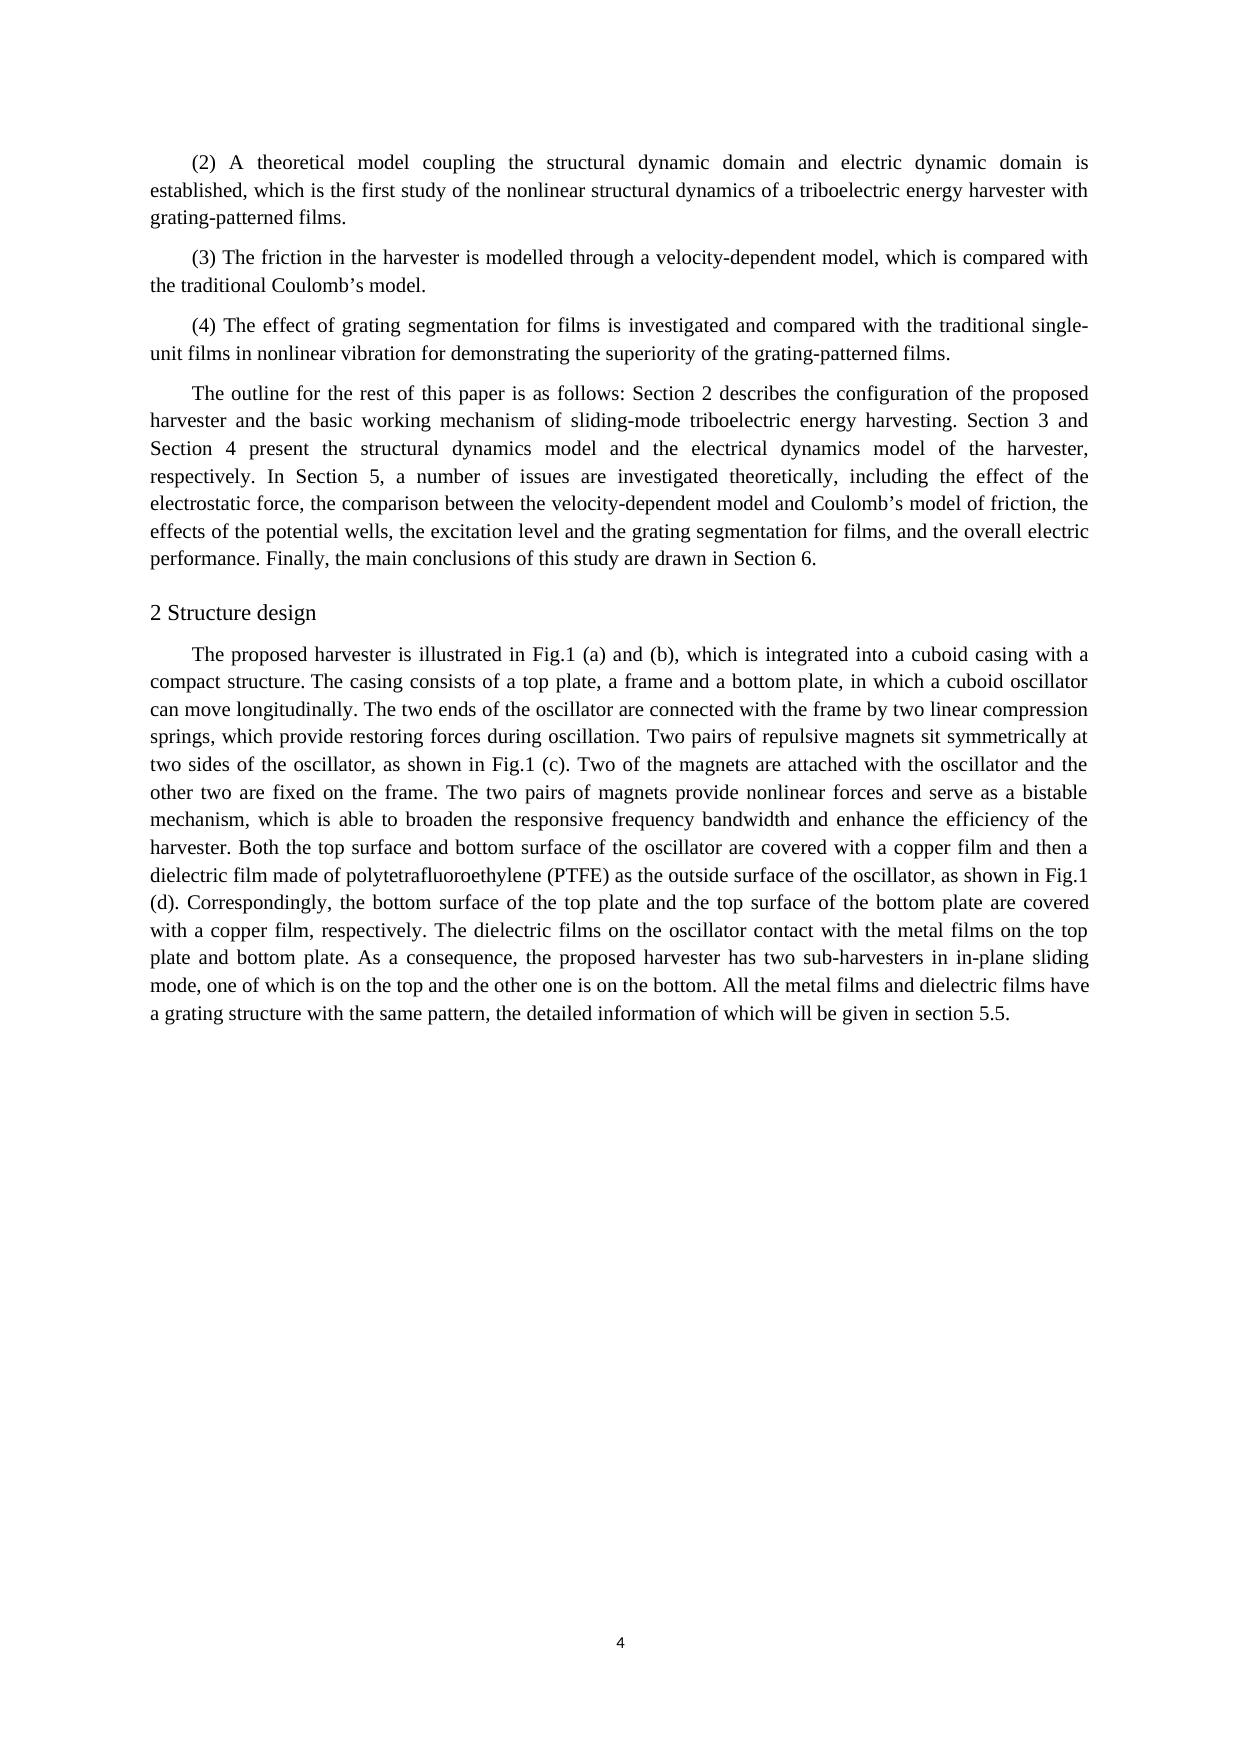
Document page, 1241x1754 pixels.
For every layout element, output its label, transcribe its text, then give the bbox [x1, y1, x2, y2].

text The proposed harvester is illustrated in Fig.1 (a) and (b), which is integrated into a cuboid casing with a compact structure. The casing consists of a top plate, a frame and a bottom plate, in which a cuboid oscillator can move longitudinally. The two ends of the oscillator are connected with the frame by two linear compression springs, which provide restoring forces during oscillation. Two pairs of repulsive magnets sit symmetrically at two sides of the oscillator, as shown in Fig.1 (c). Two of the magnets are attached with the oscillator and the other two are fixed on the frame. The two pairs of magnets provide nonlinear forces and serve as a bistable mechanism, which is able to broaden the responsive frequency bandwidth and enhance the efficiency of the harvester. Both the top surface and bottom surface of the oscillator are covered with a copper film and then a dielectric film made of polytetrafluoroethylene (PTFE) as the outside surface of the oscillator, as shown in Fig.1 (d). Correspondingly, the bottom surface of the top plate and the top surface of the bottom plate are covered with a copper film, respectively. The dielectric films on the oscillator contact with the metal films on the top plate and bottom plate. As a consequence, the proposed harvester has two sub-harvesters in in-plane sliding mode, one of which is on the top and the other one is on the bottom. All the metal films and dielectric films have a grating structure with the same pattern, the detailed information of which will be given in section 5.5. [150, 642, 1090, 1024]
subtitle 2 Structure design [150, 599, 1090, 625]
text (4) The effect of grating segmentation for films is investigated and compared with the traditional single-unit films in nonlinear vibration for demonstrating the superiority of the grating-patterned films. [150, 313, 1090, 365]
text (2) A theoretical model coupling the structural dynamic domain and electric dynamic domain is established, which is the first study of the nonlinear structural dynamics of a triboelectric energy harvester with grating-patterned films. [150, 150, 1090, 229]
text The outline for the rest of this paper is as follows: Section 2 describes the configuration of the proposed harvester and the basic working mechanism of sliding-mode triboelectric energy harvesting. Section 3 and Section 4 present the structural dynamics model and the electrical dynamics model of the harvester, respectively. In Section 5, a number of issues are investigated theoretically, including the effect of the electrostatic force, the comparison between the velocity-dependent model and Coulomb’s model of friction, the effects of the potential wells, the excitation level and the grating segmentation for films, and the overall electric performance. Finally, the main conclusions of this study are drawn in Section 6. [150, 381, 1090, 570]
text (3) The friction in the harvester is modelled through a velocity-dependent model, which is compared with the traditional Coulomb’s model. [150, 245, 1090, 297]
